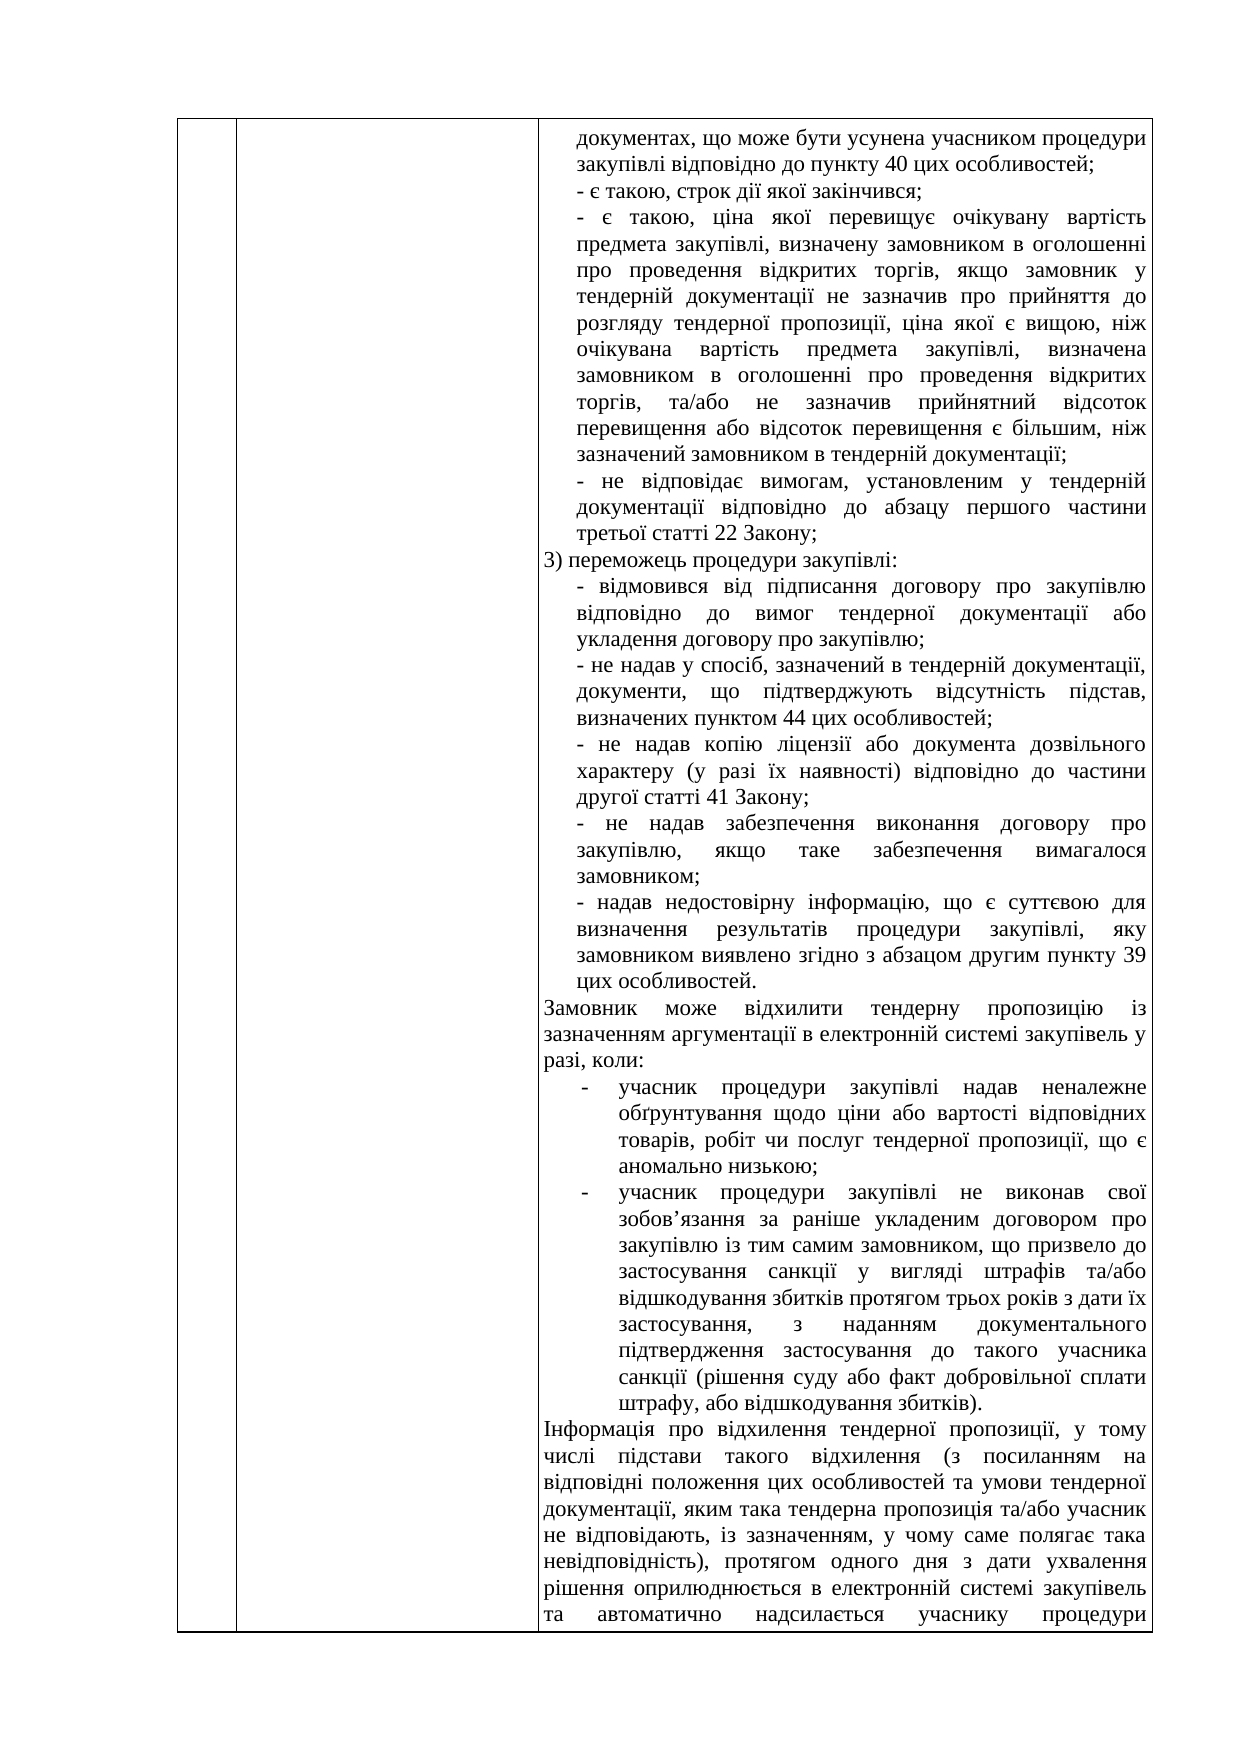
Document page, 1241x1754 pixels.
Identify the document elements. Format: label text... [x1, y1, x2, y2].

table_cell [539, 119, 1152, 1631]
table_cell 3 [178, 119, 236, 1631]
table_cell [237, 119, 538, 1631]
